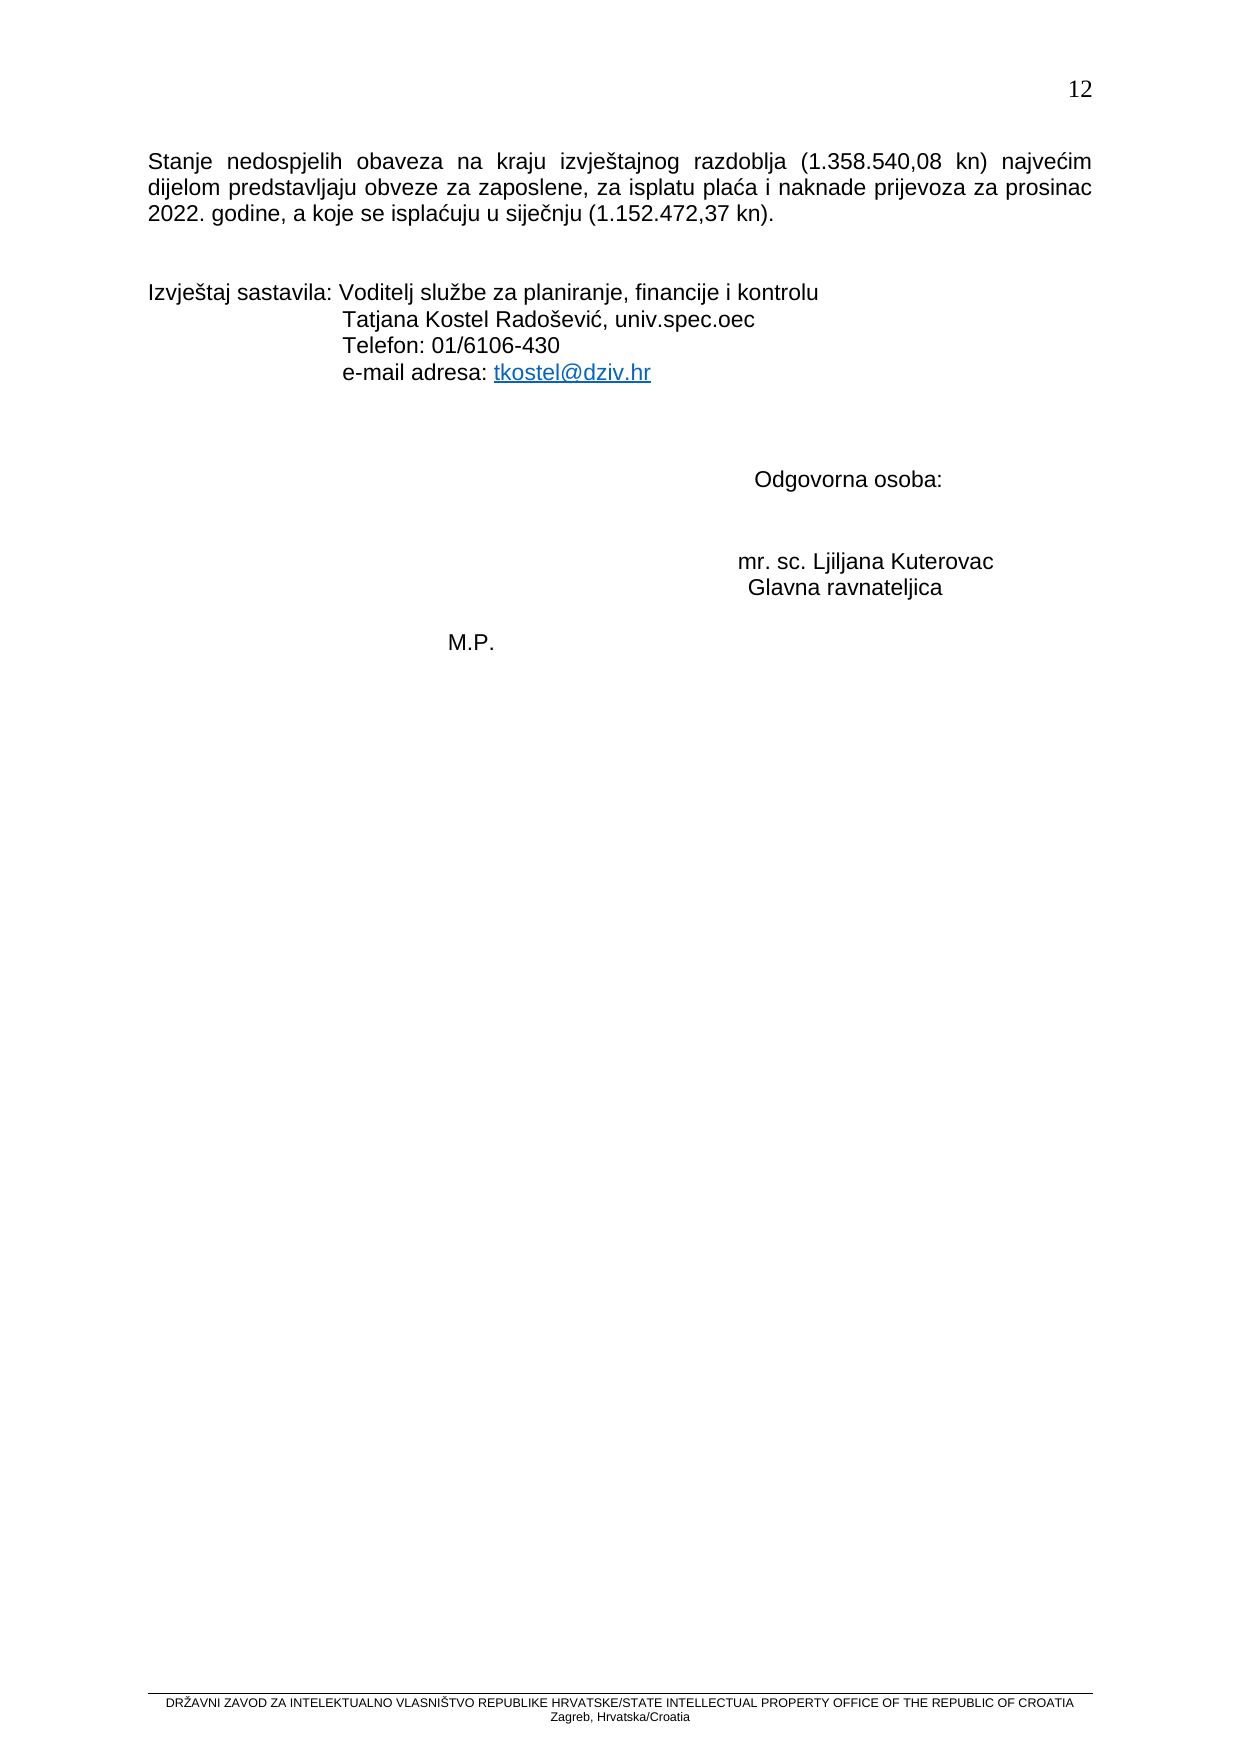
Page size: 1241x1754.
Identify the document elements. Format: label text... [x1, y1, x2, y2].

text e-mail adresa: tkostel@dziv.hr [223, 358, 1093, 385]
text Tatjana Kostel Radošević, univ.spec.oec [223, 306, 1093, 332]
text Telefon: 01/6106-430 [298, 332, 1093, 358]
text Stanje nedospjelih obaveza na kraju izvještajnog razdoblja (1.358.540,08 kn) najvećim dijelom predstavljaju obveze za zaposlene, za isplatu plaća i naknade prijevoza za prosinac 2022. godine, a koje se isplaćuju u siječnju (1.152.472,37 kn). [148, 148, 1093, 227]
text mr. sc. Ljiljana Kuterovac [148, 548, 1093, 574]
text Izvještaj sastavila: Voditelj službe za planiranje, financije i kontrolu [148, 279, 1093, 306]
text Odgovorna osoba: [448, 466, 1093, 519]
text Glavna ravnateljica [673, 574, 1093, 600]
text M.P. [373, 629, 1093, 656]
